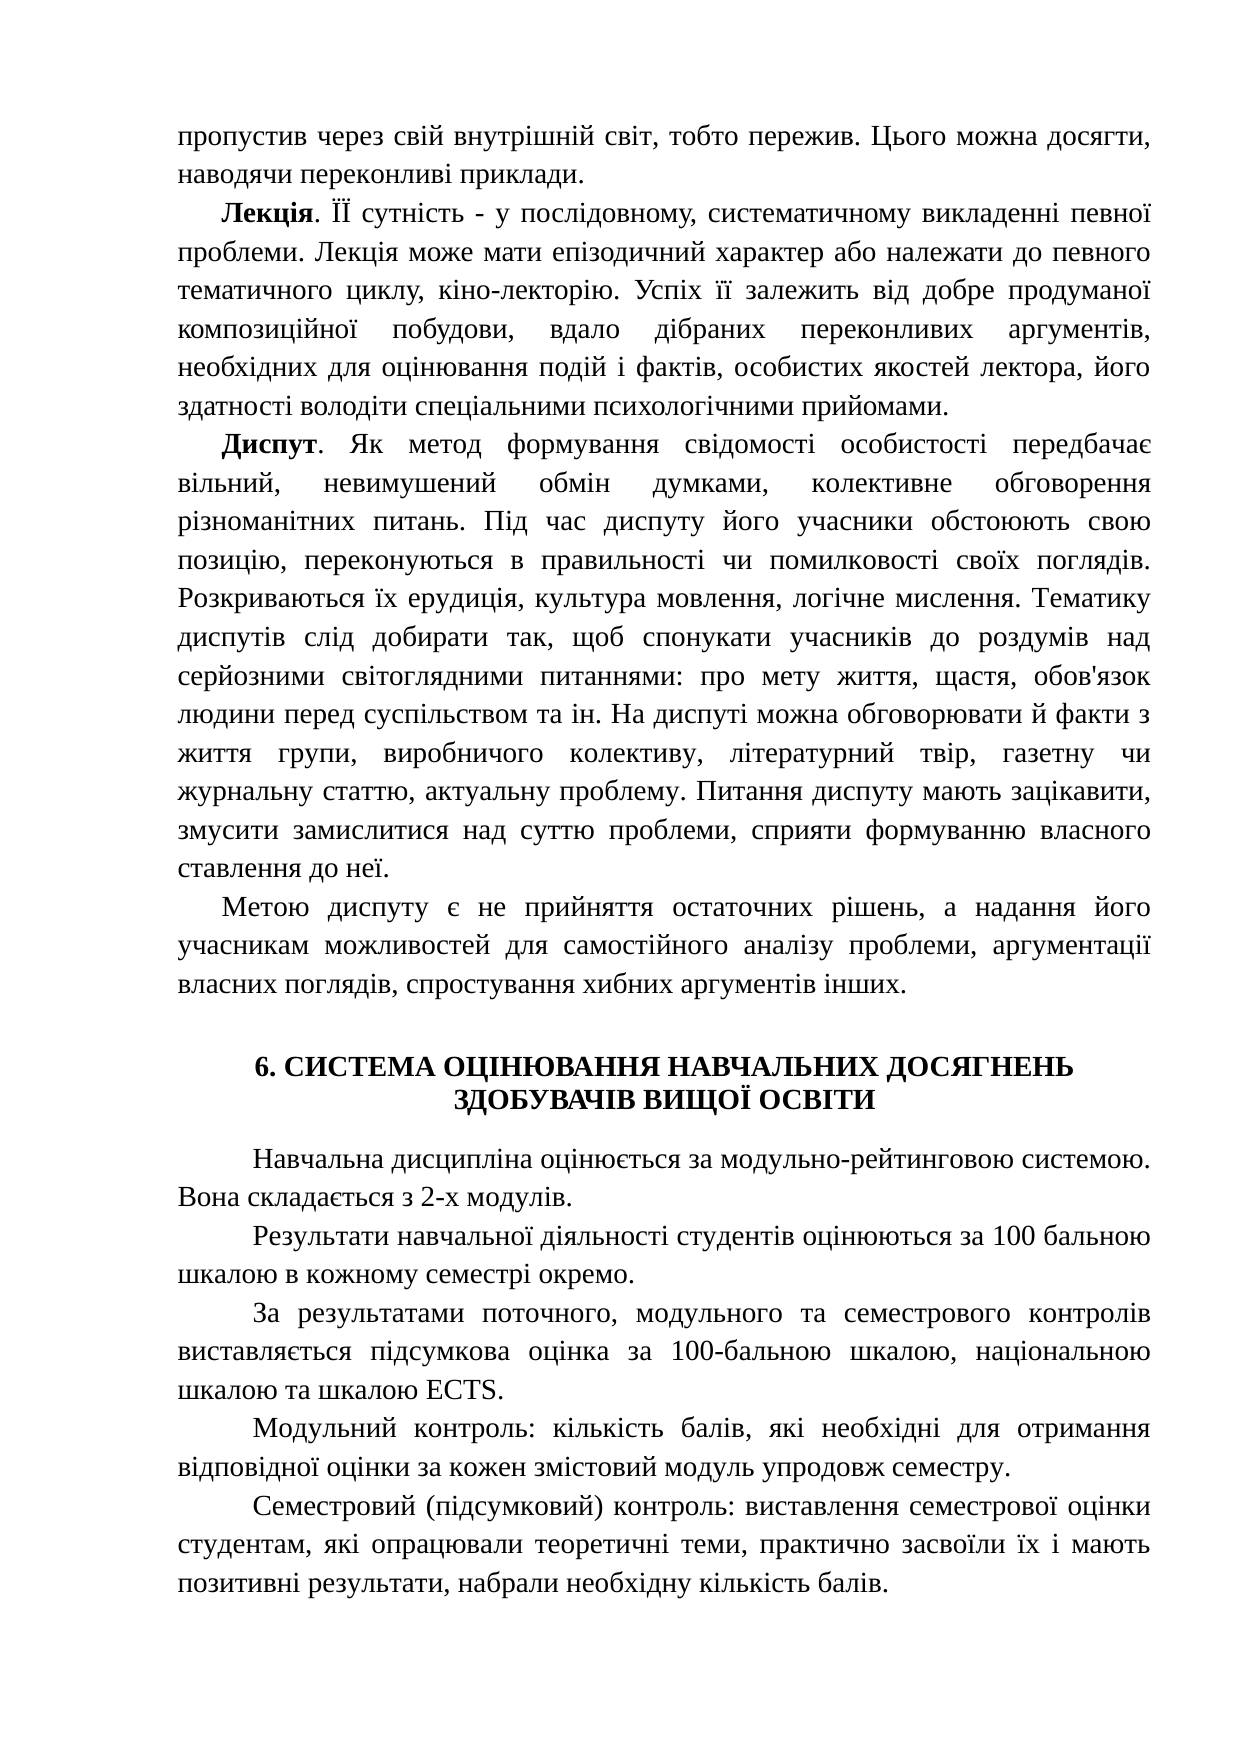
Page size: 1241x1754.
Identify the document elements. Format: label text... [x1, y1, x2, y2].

text Модульний контроль: кількість балів, які необхідні для отримання відповідної оцінки за кожен змістовий модуль упродовж семестру. [177, 1411, 1152, 1483]
text Диспут. Як метод формування свідомості особистості передбачає вільний, невимушений обмін думками, колективне обговорення різноманітних питань. Під час диспуту його учасники обстоюють свою позицію, переконуються в правильності чи помилковості своїх поглядів. Розкриваються їх ерудиція, культура мовлення, логічне мислення. Тематику диспутів слід добирати так, щоб спонукати учасників до роздумів над серйозними світоглядними питаннями: про мету життя, щастя, обов'язок людини перед суспільством та ін. На диспуті можна обговорювати й факти з життя групи, виробничого колективу, літературний твір, газетну чи журнальну статтю, актуальну проблему. Питання диспуту мають зацікавити, змусити замислитися над суттю проблеми, сприяти формуванню власного ставлення до неї. [177, 426, 1152, 884]
text Лекція. ЇЇ сутність - у послідовному, систематичному викладенні певної проблеми. Лекція може мати епізодичний характер або належати до певного тематичного циклу, кіно-лекторію. Успіх її залежить від добре продуманої композиційної побудови, вдало дібраних переконливих аргументів, необхідних для оцінювання подій і фактів, особистих якостей лектора, його здатності володіти спеціальними психологічними прийомами. [177, 195, 1152, 421]
text Навчальна дисципліна оцінюється за модульно-рейтинговою системою. Вона складається з 2-х модулів. [177, 1141, 1152, 1213]
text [177, 118, 1152, 190]
text Семестровий (підсумковий) контроль: виставлення семестрової оцінки студентам, які опрацювали теоретичні теми, практично засвоїли їх і мають позитивні результати, набрали необхідну кількість балів. [177, 1488, 1152, 1598]
text 6. СИСТЕМА ОЦІНЮВАННЯ НАВЧАЛЬНИХ ДОСЯГНЕНЬ ЗДОБУВАЧІВ ВИЩОЇ ОСВІТИ [177, 1049, 1152, 1116]
text За результатами поточного, модульного та семестрового контролів виставляється підсумкова оцінка за 100-бальною шкалою, національною шкалою та шкалою ECTS. [177, 1295, 1152, 1406]
text Результати навчальної діяльності студентів оцінюються за 100 бальною шкалою в кожному семестрі окремо. [177, 1218, 1152, 1290]
text Метою диспуту є не прийняття остаточних рішень, а надання його учасникам можливостей для самостійного аналізу проблеми, аргументації власних поглядів, спростування хибних аргументів інших. [177, 889, 1152, 999]
